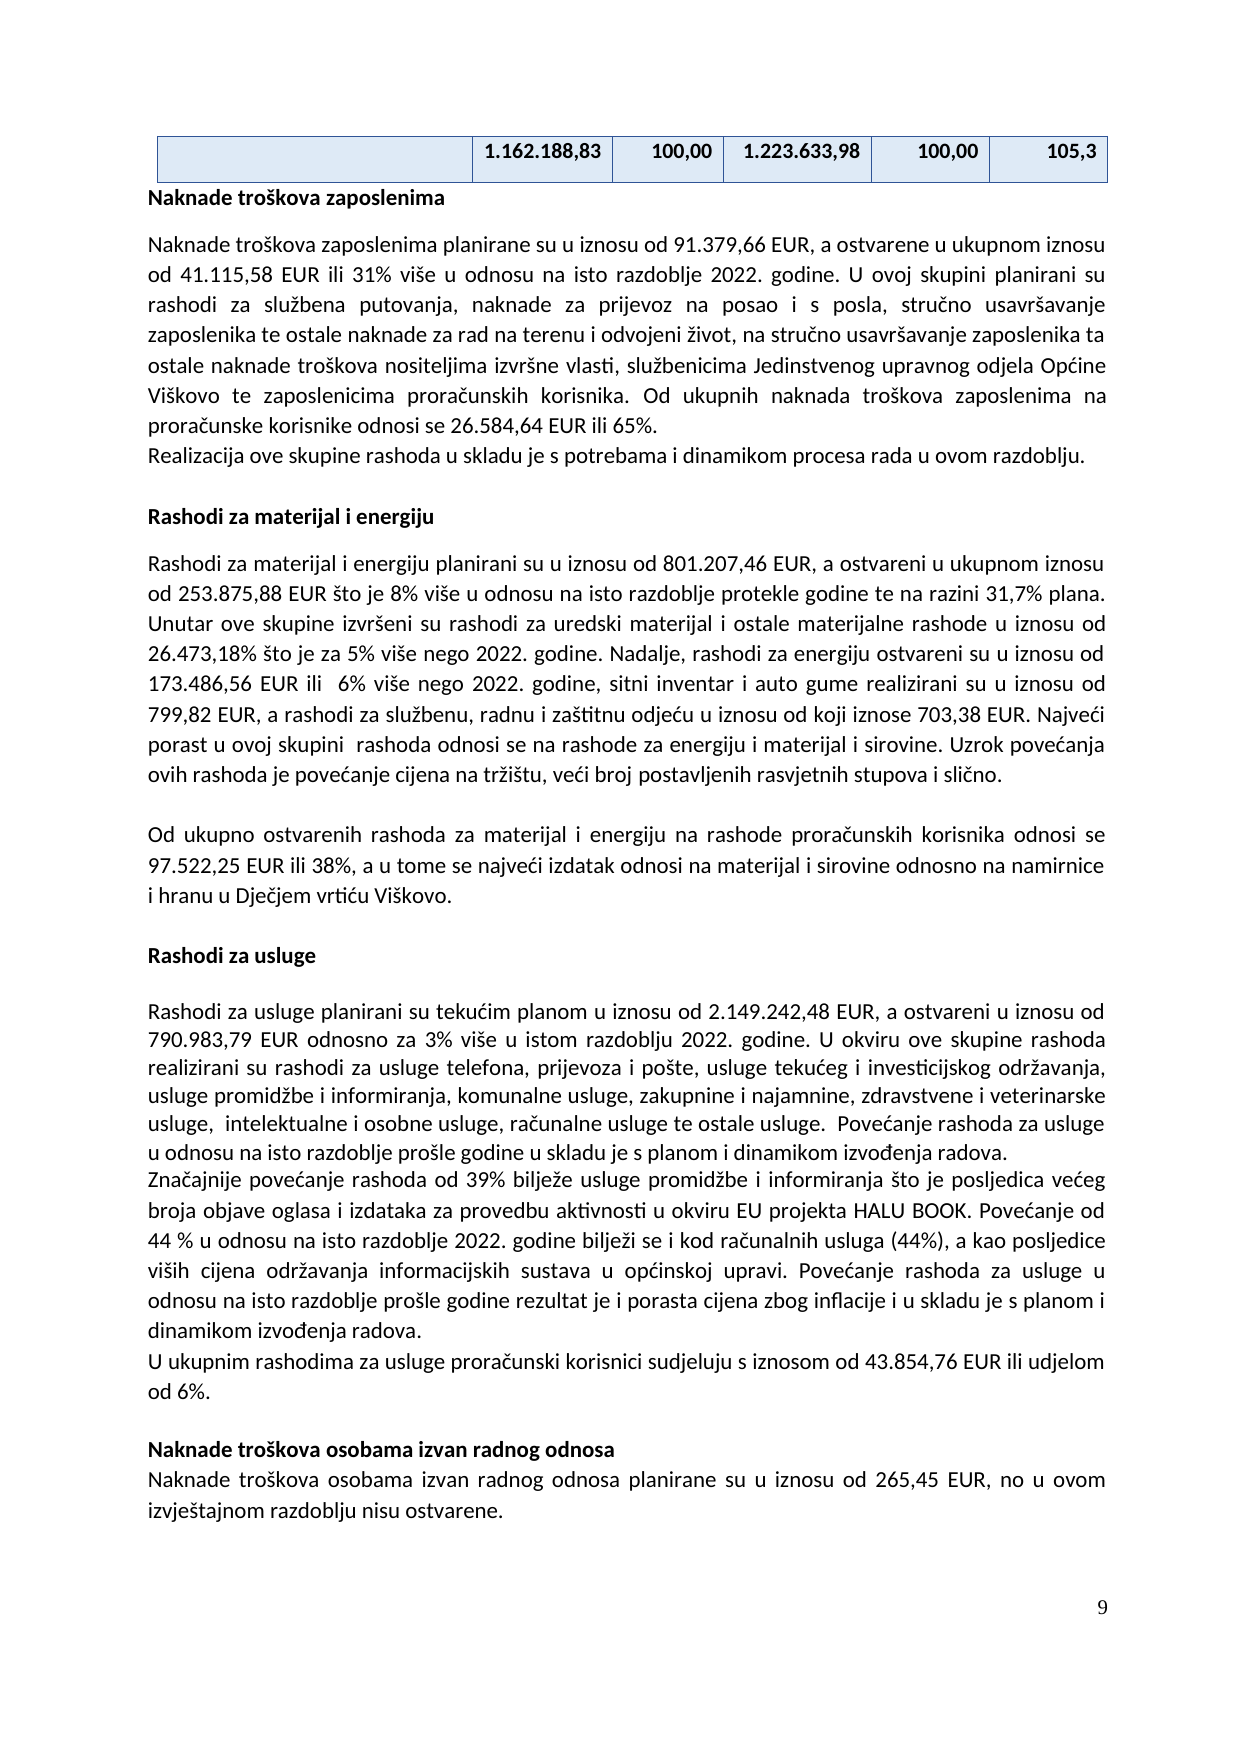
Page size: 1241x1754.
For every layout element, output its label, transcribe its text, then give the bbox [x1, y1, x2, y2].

text Od ukupno ostvarenih rashoda za materijal i energiju na rashode proračunskih korisnika odnosi se 97.522,25 EUR ili 38%, a u tome se najveći izdatak odnosi na materijal i sirovine odnosno na namirnice i hranu u Dječjem vrtiću Viškovo. [148, 821, 1107, 909]
table_cell 1.162.188,83 [473, 137, 612, 182]
text Naknade troškova zaposlenima planirane su u iznosu od 91.379,66 EUR, a ostvarene u ukupnom iznosu od 41.115,58 EUR ili 31% više u odnosu na isto razdoblje 2022. godine. U ovoj skupini planirani su rashodi za službena putovanja, naknade za prijevoz na posao i s posla, stručno usavršavanje zaposlenika te ostale naknade za rad na terenu i odvojeni život, na stručno usavršavanje zaposlenika ta ostale naknade troškova nositeljima izvršne vlasti, službenicima Jedinstvenog upravnog odjela Općine Viškovo te zaposlenicima proračunskih korisnika. Od ukupnih naknada troškova zaposlenima na proračunske korisnike odnosi se 26.584,64 EUR ili 65%. [148, 230, 1107, 439]
text Naknade troškova osobama izvan radnog odnosa [148, 1435, 1107, 1463]
text Realizacija ove skupine rashoda u skladu je s potrebama i dinamikom procesa rada u ovom razdoblju. [148, 441, 1107, 469]
text Naknade troškova zaposlenima [148, 183, 1107, 211]
text Rashodi za usluge [148, 941, 1107, 969]
text Rashodi za usluge planirani su tekućim planom u iznosu od 2.149.242,48 EUR, a ostvareni u iznosu od 790.983,79 EUR odnosno za 3% više u istom razdoblju 2022. godine. U okviru ove skupine rashoda realizirani su rashodi za usluge telefona, prijevoza i pošte, usluge tekućeg i investicijskog održavanja, usluge promidžbe i informiranja, komunalne usluge, zakupnine i najamnine, zdravstvene i veterinarske usluge, intelektualne i osobne usluge, računalne usluge te ostale usluge. Povećanje rashoda za usluge u odnosu na isto razdoblje prošle godine u skladu je s planom i dinamikom izvođenja radova. [148, 997, 1107, 1166]
table_cell 105,3 [990, 137, 1107, 182]
table_cell [158, 137, 472, 182]
text Rashodi za materijal i energiju planirani su u iznosu od 801.207,46 EUR, a ostvareni u ukupnom iznosu od 253.875,88 EUR što je 8% više u odnosu na isto razdoblje protekle godine te na razini 31,7% plana. Unutar ove skupine izvršeni su rashodi za uredski materijal i ostale materijalne rashode u iznosu od 26.473,18% što je za 5% više nego 2022. godine. Nadalje, rashodi za energiju ostvareni su u iznosu od 173.486,56 EUR ili 6% više nego 2022. godine, sitni inventar i auto gume realizirani su u iznosu od 799,82 EUR, a rashodi za službenu, radnu i zaštitnu odjeću u iznosu od koji iznose 703,38 EUR. Najveći porast u ovoj skupini rashoda odnosi se na rashode za energiju i materijal i sirovine. Uzrok povećanja ovih rashoda je povećanje cijena na tržištu, veći broj postavljenih rasvjetnih stupova i slično. [148, 549, 1107, 788]
text Rashodi za materijal i energiju [148, 502, 1107, 530]
table_cell 100,00 [613, 137, 723, 182]
text Naknade troškova osobama izvan radnog odnosa planirane su u iznosu od 265,45 EUR, no u ovom izvještajnom razdoblju nisu ostvarene. [148, 1466, 1107, 1524]
table_cell 100,00 [872, 137, 989, 182]
table_cell 1.223.633,98 [724, 137, 871, 182]
text U ukupnim rashodima za usluge proračunski korisnici sudjeluju s iznosom od 43.854,76 EUR ili udjelom od 6%. [148, 1347, 1107, 1405]
text Značajnije povećanje rashoda od 39% bilježe usluge promidžbe i informiranja što je posljedica većeg broja objave oglasa i izdataka za provedbu aktivnosti u okviru EU projekta HALU BOOK. Povećanje od 44 % u odnosu na isto razdoblje 2022. godine bilježi se i kod računalnih usluga (44%), a kao posljedice viših cijena održavanja informacijskih sustava u općinskoj upravi. Povećanje rashoda za usluge u odnosu na isto razdoblje prošle godine rezultat je i porasta cijena zbog inflacije i u skladu je s planom i dinamikom izvođenja radova. [148, 1166, 1107, 1345]
